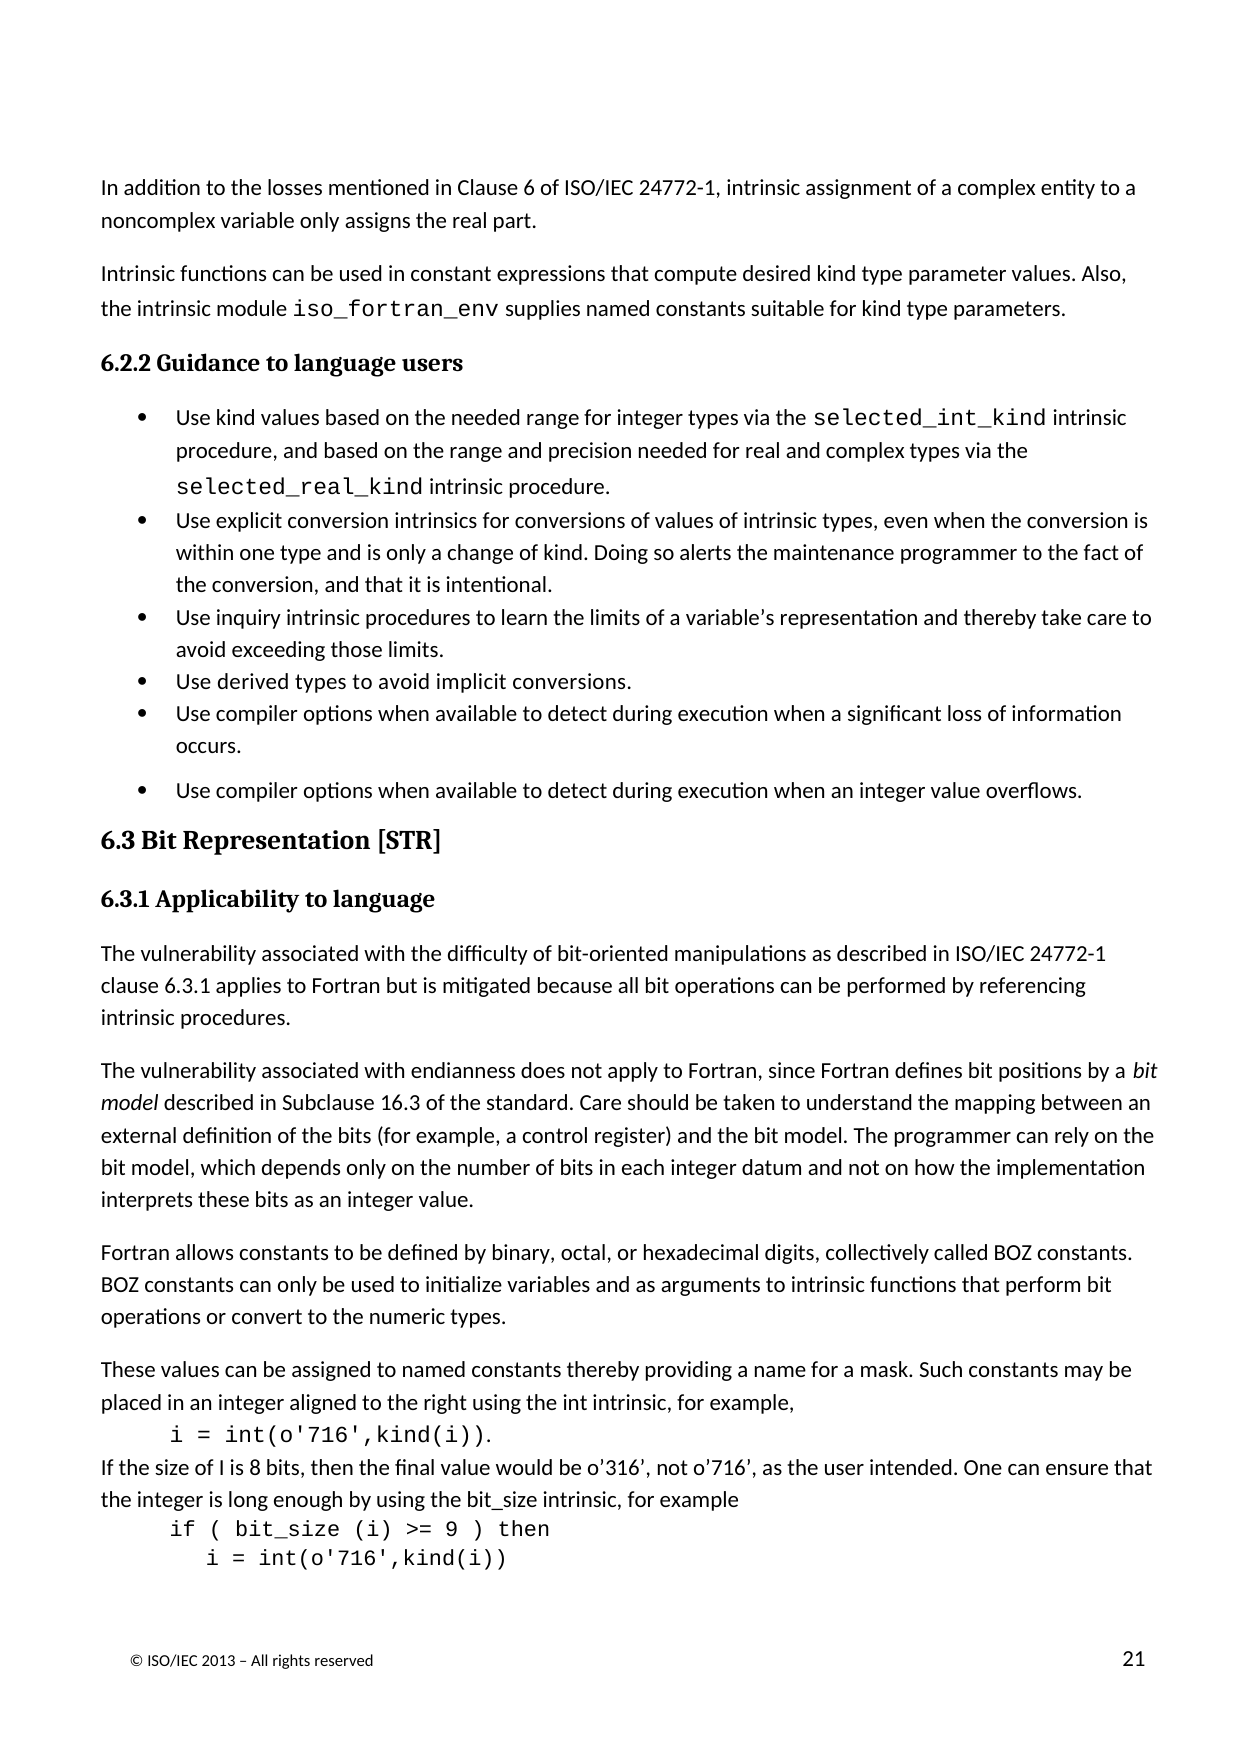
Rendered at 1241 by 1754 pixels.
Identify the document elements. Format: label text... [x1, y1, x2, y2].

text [101, 1356, 1164, 1572]
text In addition to the losses mentioned in Clause 6 of ISO/IEC 24772-1, intrinsic assignment of a complex entity to a noncomplex variable only assigns the real part. [101, 173, 1164, 234]
text The vulnerability associated with endianness does not apply to Fortran, since Fortran defines bit positions by a bit model described in Subclause 16.3 of the standard. Care should be taken to understand the mapping between an external definition of the bits (for example, a control register) and the bit model. The programmer can rely on the bit model, which depends only on the number of bits in each integer datum and not on how the implementation interprets these bits as an integer value. [101, 1056, 1164, 1213]
text Intrinsic functions can be used in constant expressions that compute desired kind type parameter values. Also, the intrinsic module iso_fortran_env supplies named constants suitable for kind type parameters. [101, 259, 1164, 324]
list Use kind values based on the needed range for integer types via the selected_int_kind intrinsic procedure, and based on the range and precision needed for real and complex types via the selected_real_kind intrinsic procedure. [138, 403, 1164, 501]
text The vulnerability associated with the difficulty of bit-oriented manipulations as described in ISO/IEC 24772-1 clause 6.3.1 applies to Fortran but is mitigated because all bit operations can be performed by referencing intrinsic procedures. [101, 939, 1164, 1031]
list Use compiler options when available to detect during execution when a significant loss of information occurs. [138, 699, 1164, 759]
list Use derived types to avoid implicit conversions. [138, 667, 1164, 695]
list Use compiler options when available to detect during execution when an integer value overflows. [138, 776, 1164, 804]
text Fortran allows constants to be defined by binary, octal, or hexadecimal digits, collectively called BOZ constants. BOZ constants can only be used to initialize variables and as arguments to intrinsic functions that perform bit operations or convert to the numeric types. [101, 1238, 1164, 1331]
list Use inquiry intrinsic procedures to learn the limits of a variable’s representation and thereby take care to avoid exceeding those limits. [138, 603, 1164, 663]
text 6.2.2 Guidance to language users [101, 349, 1164, 378]
text 6.3.1 Applicability to language [101, 885, 1164, 914]
subtitle 6.3 Bit Representation [STR] [101, 825, 1164, 856]
list Use explicit conversion intrinsics for conversions of values of intrinsic types, even when the conversion is within one type and is only a change of kind. Doing so alerts the maintenance programmer to the fact of the conversion, and that it is intentional. [138, 506, 1164, 598]
